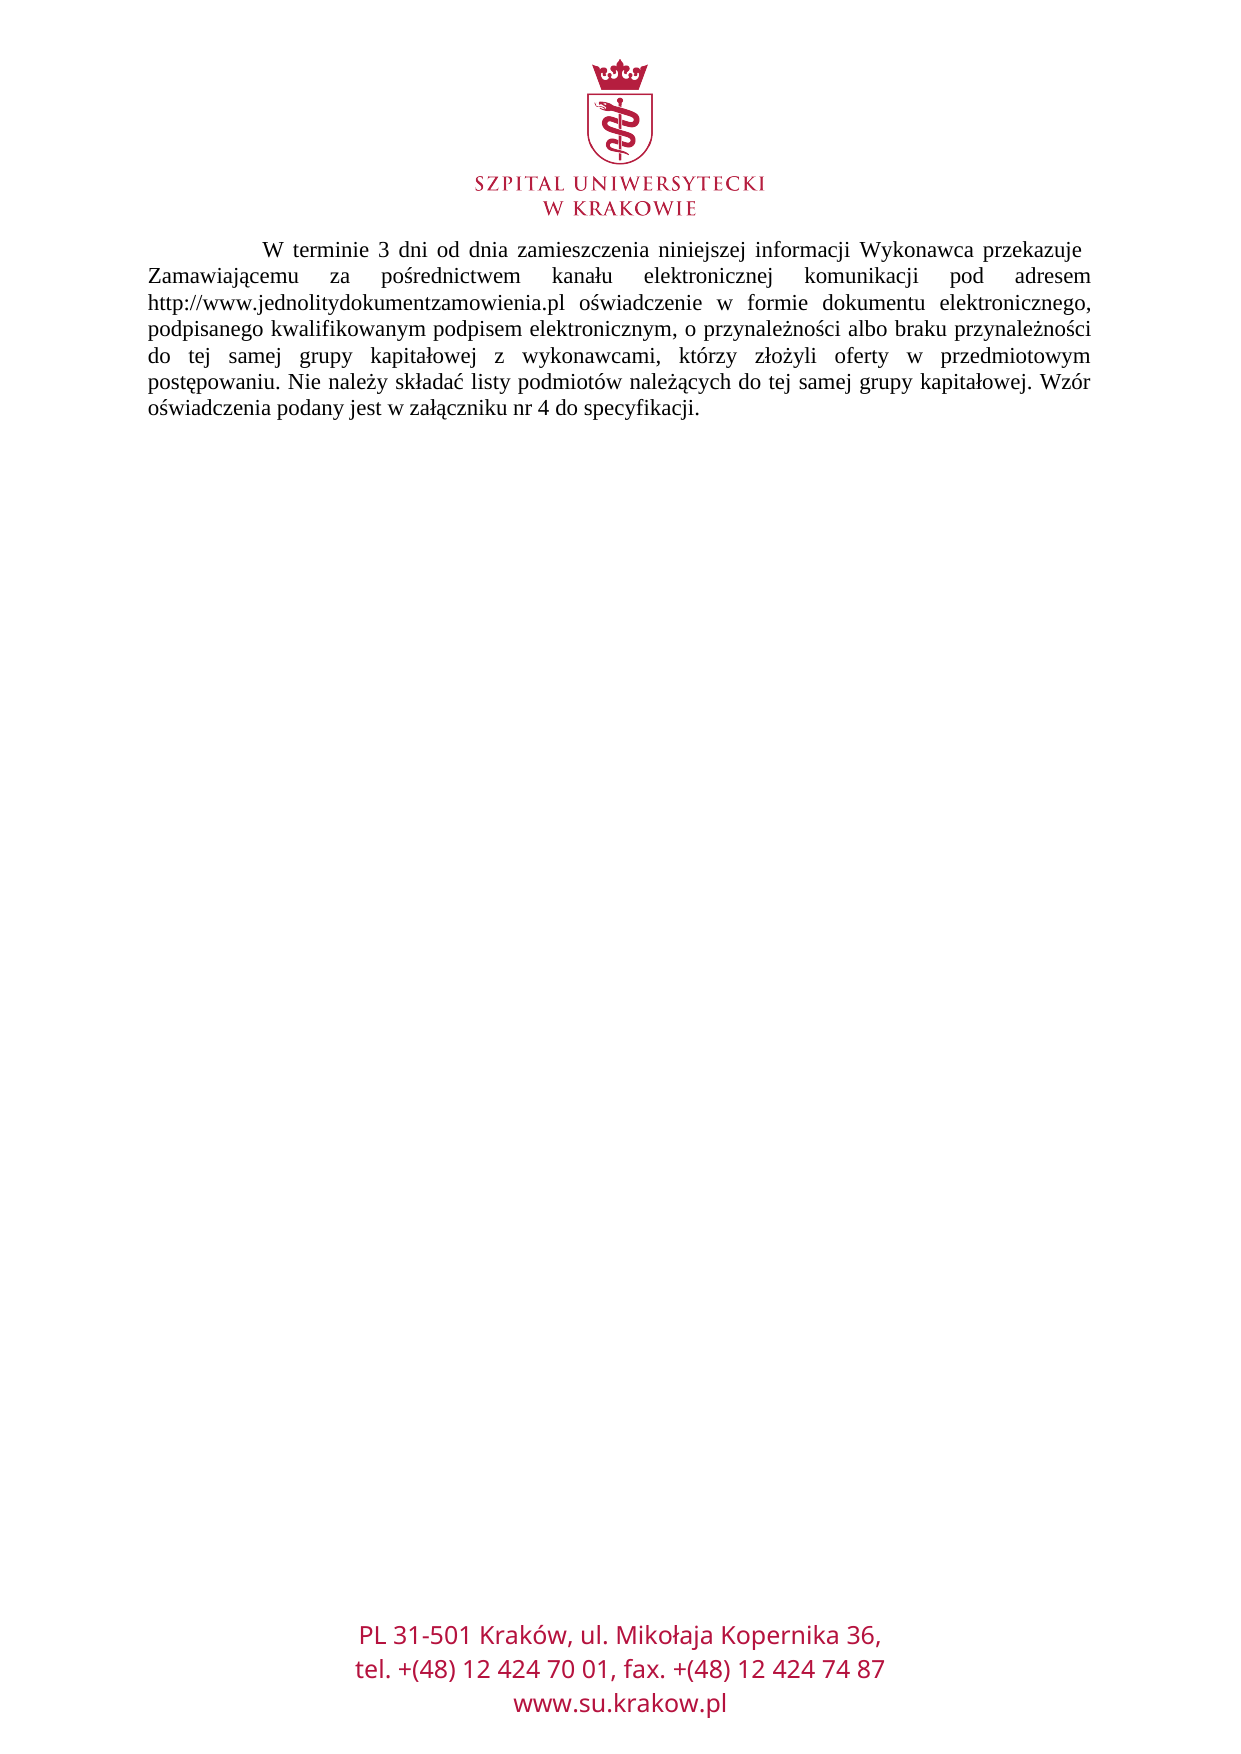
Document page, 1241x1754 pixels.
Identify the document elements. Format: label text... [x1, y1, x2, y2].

picture [475, 59, 765, 216]
text W terminie 3 dni od dnia zamieszczenia niniejszej informacji Wykonawca przekazuje Zamawiającemu za pośrednictwem kanału elektronicznej komunikacji pod adresem http://www.jednolitydokumentzamowienia.pl oświadczenie w formie dokumentu elektronicznego, podpisanego kwalifikowanym podpisem elektronicznym, o przynależności albo braku przynależności do tej samej grupy kapitałowej z wykonawcami, którzy złożyli oferty w przedmiotowym postępowaniu. Nie należy składać listy podmiotów należących do tej samej grupy kapitałowej. Wzór oświadczenia podany jest w załączniku nr 4 do specyfikacji. [148, 236, 1093, 421]
